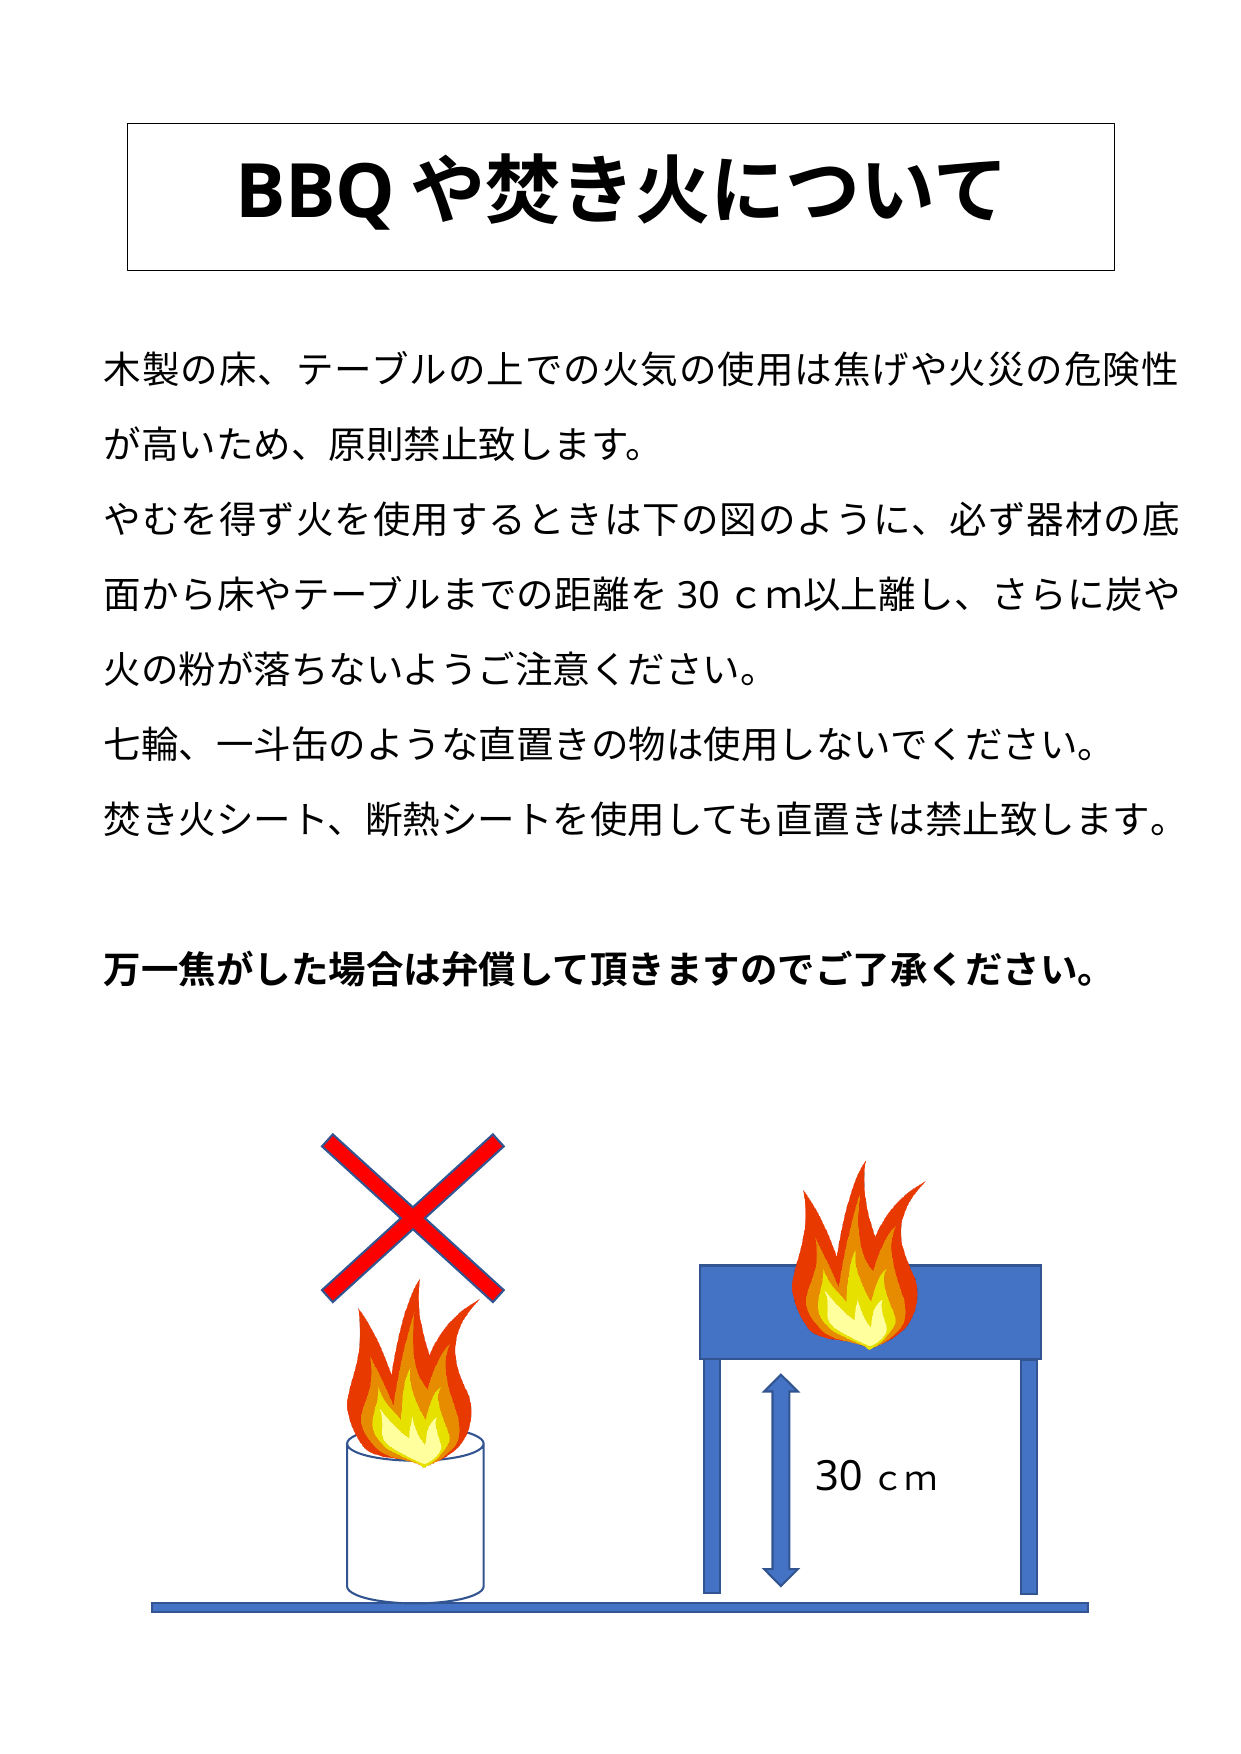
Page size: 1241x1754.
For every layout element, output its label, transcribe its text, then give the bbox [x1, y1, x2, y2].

text 木製の床、テーブルの上での火気の使用は焦げや火災の危険性が高いため、原則禁止致します。 [103, 329, 1181, 479]
text 焚き火シート、断熱シートを使用しても直置きは禁止致します。 [103, 779, 1181, 854]
picture [792, 1160, 926, 1350]
text 七輪、一斗缶のような直置きの物は使用しないでください。 [103, 704, 1181, 779]
text 万一焦がした場合は弁償して頂きますのでご了承ください。 [103, 929, 1181, 1004]
picture [347, 1278, 480, 1468]
text やむを得ず火を使用するときは下の図のように、必ず器材の底面から床やテーブルまでの距離を30ｃｍ以上離し、さらに炭や火の粉が落ちないようご注意ください。 [103, 479, 1181, 704]
